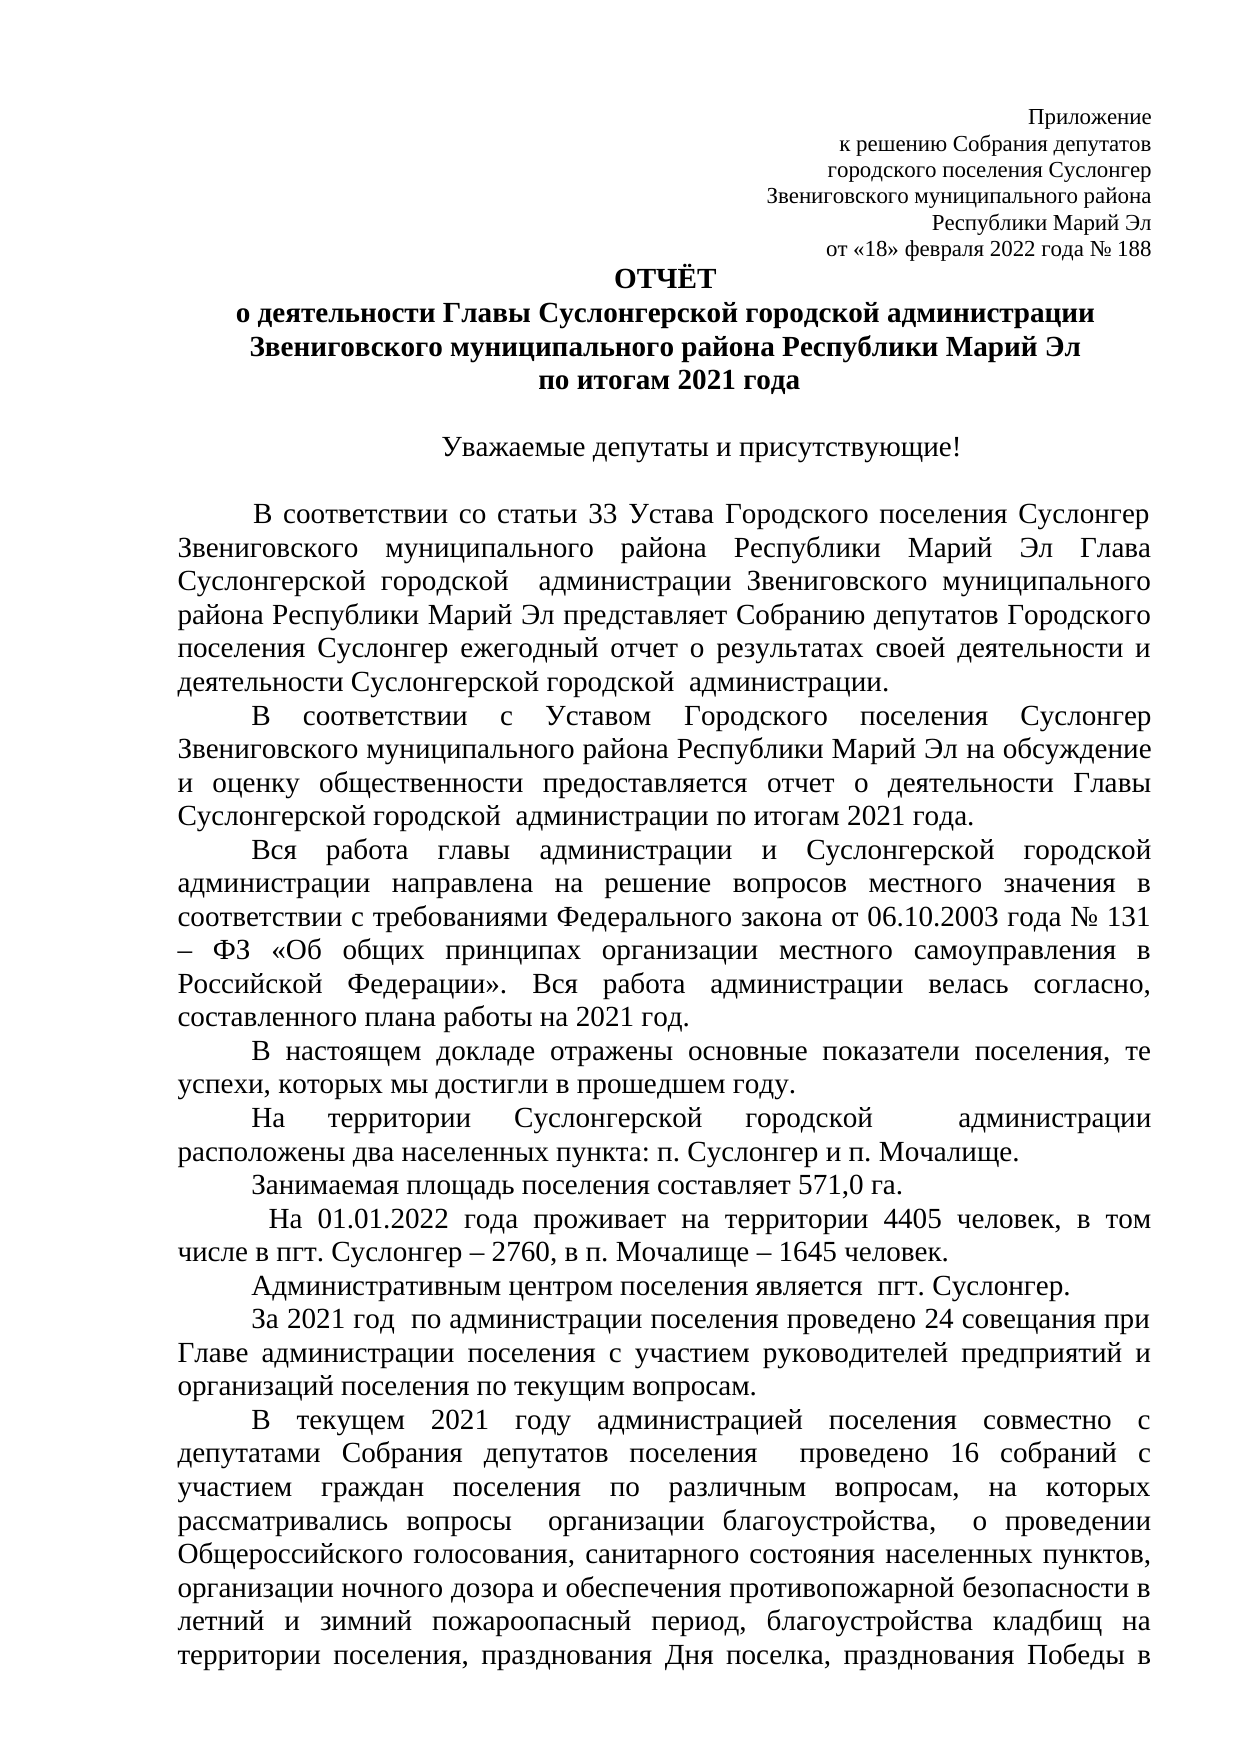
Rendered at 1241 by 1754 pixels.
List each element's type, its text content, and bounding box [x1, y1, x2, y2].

text На территории Суслонгерской городской администрации расположены два населенных пункта: п. Суслонгер и п. Мочалище. [177, 1100, 1152, 1167]
text Вся работа главы администрации и Суслонгерской городской администрации направлена на решение вопросов местного значения в соответствии с требованиями Федерального закона от 06.10.2003 года № 131 – ФЗ «Об общих принципах организации местного самоуправления в Российской Федерации». Вся работа администрации велась согласно, составленного плана работы на 2021 год. [177, 832, 1152, 1033]
text к решению Собрания депутатов [177, 130, 1152, 156]
text За 2021 год по администрации поселения проведено 24 совещания при Главе администрации поселения с участием руководителей предприятий и организаций поселения по текущим вопросам. [177, 1301, 1152, 1402]
text Приложение [177, 103, 1152, 130]
text Республики Марий Эл [177, 209, 1152, 235]
text от «18» февраля 2022 года № 188 [179, 235, 1152, 262]
text о деятельности Главы Суслонгерской городской администрации Звениговского муниципального района Республики Марий Эл [179, 295, 1152, 362]
text ОТЧЁТ [179, 262, 1152, 295]
text Звениговского муниципального района [177, 182, 1152, 209]
text Уважаемые депутаты и присутствующие! [177, 429, 1152, 463]
text Занимаемая площадь поселения составляет 571,0 га. [177, 1167, 1152, 1201]
text Административным центром поселения является пгт. Суслонгер. [177, 1268, 1152, 1301]
text В соответствии с Уставом Городского поселения Суслонгер Звениговского муниципального района Республики Марий Эл на обсуждение и оценку общественности предоставляется отчет о деятельности Главы Суслонгерской городской администрации по итогам 2021 года. [177, 698, 1152, 832]
text по итогам 2021 года [179, 362, 1152, 396]
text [177, 1402, 1152, 1670]
text городского поселения Суслонгер [177, 156, 1152, 182]
text В настоящем докладе отражены основные показатели поселения, те успехи, которых мы достигли в прошедшем году. [177, 1033, 1152, 1100]
text В соответствии со статьи 33 Устава Городского поселения Суслонгер Звениговского муниципального района Республики Марий Эл Глава Суслонгерской городской администрации Звениговского муниципального района Республики Марий Эл представляет Собранию депутатов Городского поселения Суслонгер ежегодный отчет о результатах своей деятельности и деятельности Суслонгерской городской администрации. [177, 496, 1152, 698]
text На 01.01.2022 года проживает на территории 4405 человек, в том числе в пгт. Суслонгер – 2760, в п. Мочалище – 1645 человек. [177, 1201, 1152, 1268]
